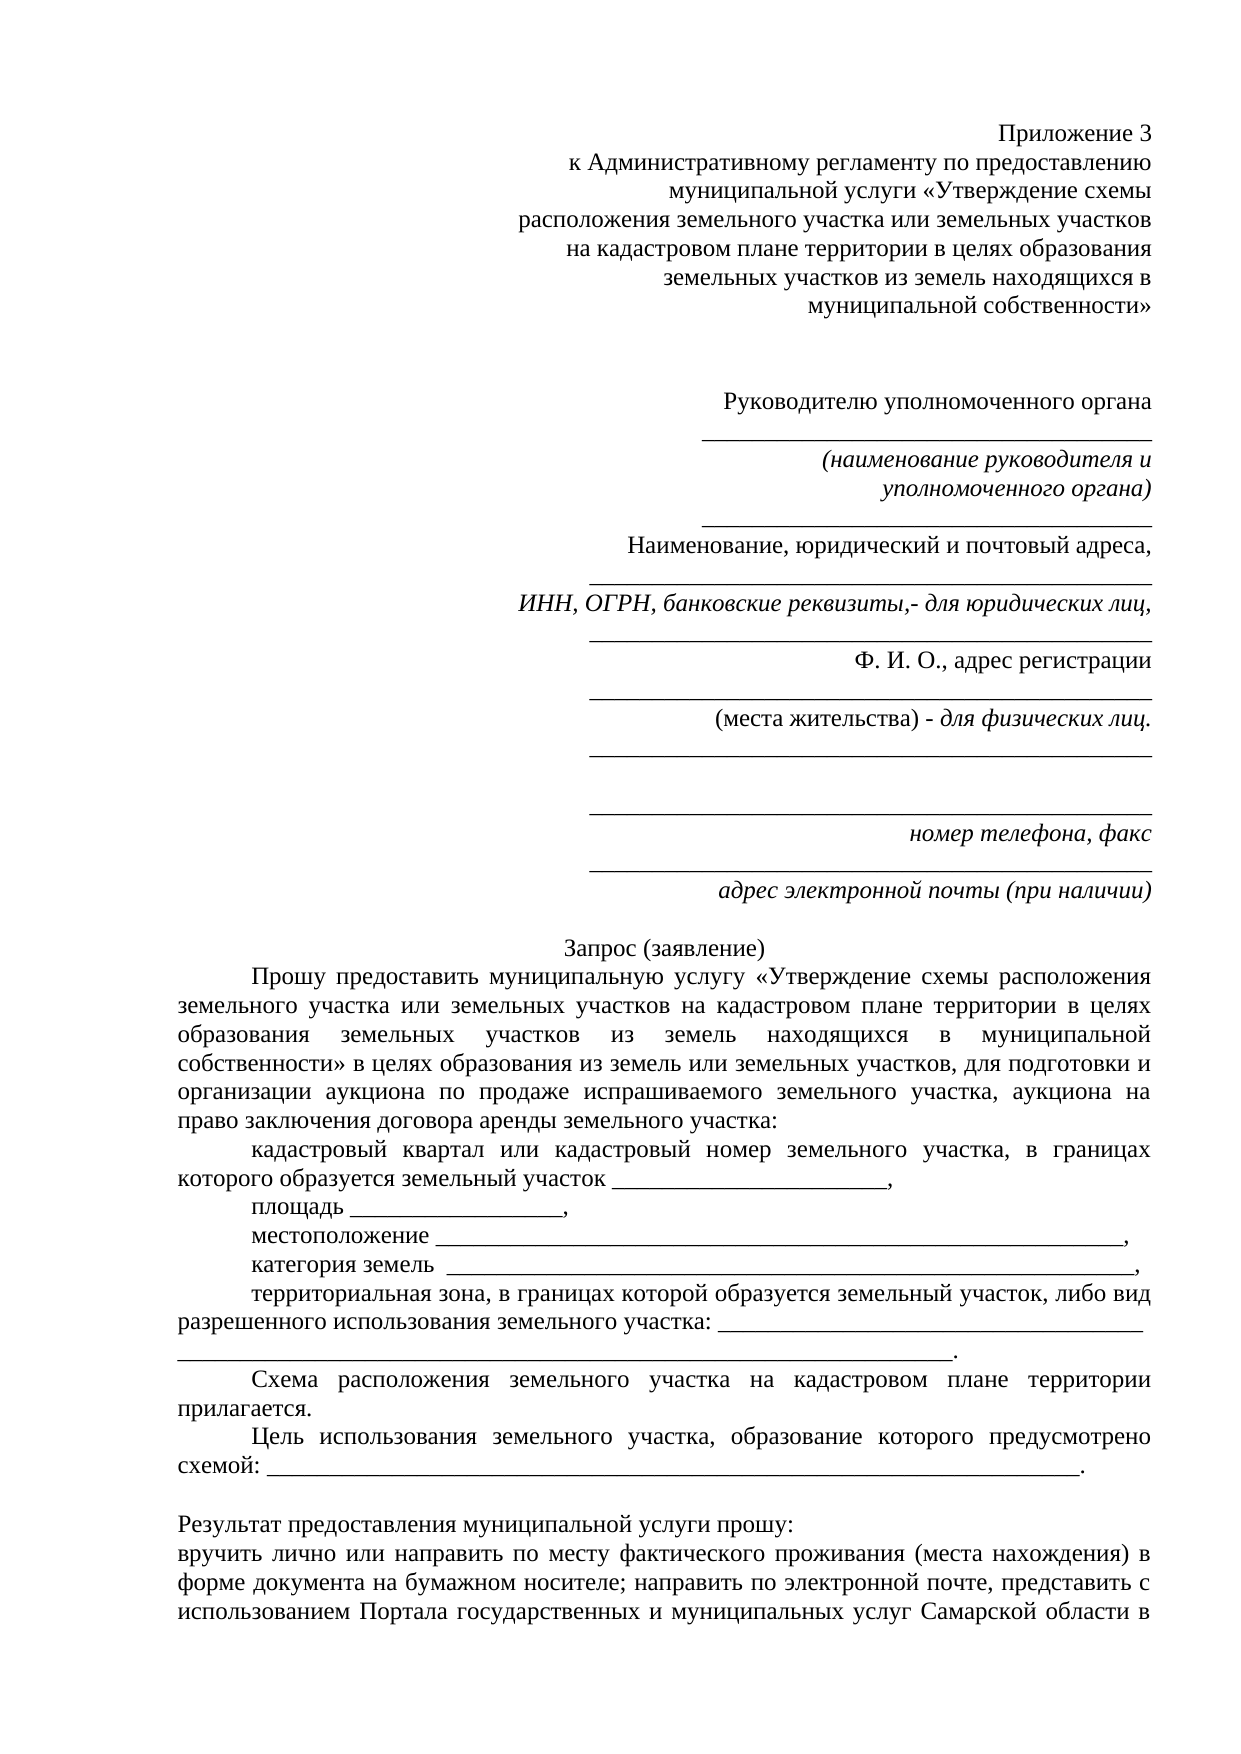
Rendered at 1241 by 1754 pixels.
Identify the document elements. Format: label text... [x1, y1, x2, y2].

text территориальная зона, в границах которой образуется земельный участок, либо вид разрешенного использования земельного участка: __________________________________ [177, 1278, 1152, 1335]
text номер телефона, факс [177, 818, 1152, 846]
text к Административному регламенту по предоставлению муниципальной услуги «Утверждение схемы расположения земельного участка или земельных участков на кадастровом плане территории в целях образования земельных участков из земель находящихся в муниципальной собственности» [517, 147, 1152, 319]
text Схема расположения земельного участка на кадастровом плане территории прилагается. [177, 1364, 1152, 1421]
text _____________________________________________ [177, 616, 1152, 645]
text _____________________________________________ [177, 731, 1152, 760]
text Наименование, юридический и почтовый адреса, [177, 530, 1152, 559]
text _____________________________________________ [177, 789, 1152, 818]
text (наименование руководителя и [325, 444, 1152, 473]
text ____________________________________ [325, 415, 1152, 444]
text уполномоченного органа) [325, 473, 1152, 501]
text площадь _________________, [177, 1191, 1152, 1220]
text ______________________________________________________________. [177, 1335, 1152, 1364]
text _____________________________________________ [177, 846, 1152, 875]
text Запрос (заявление) [177, 933, 1152, 961]
text (места жительства) - для физических лиц. [177, 703, 1152, 731]
text Прошу предоставить муниципальную услугу «Утверждение схемы расположения земельного участка или земельных участков на кадастровом плане территории в целях образования земельных участков из земель находящихся в муниципальной собственности» в целях образования из земель или земельных участков, для подготовки и организации аукциона по продаже испрашиваемого земельного участка, аукциона на право заключения договора аренды земельного участка: [177, 961, 1152, 1134]
text Цель использования земельного участка, образование которого предусмотрено схемой: _________________________________________________________________. [177, 1421, 1152, 1479]
text ИНН, ОГРН, банковские реквизиты,- для юридических лиц, [177, 588, 1152, 616]
text кадастровый квартал или кадастровый номер земельного участка, в границах которого образуется земельный участок ______________________, [177, 1134, 1152, 1191]
text адрес электронной почты (при наличии) [177, 875, 1152, 904]
text ____________________________________ [325, 501, 1152, 530]
text _____________________________________________ [177, 559, 1152, 588]
text Приложение 3 [517, 118, 1152, 147]
text местоположение _______________________________________________________, [177, 1220, 1152, 1249]
text Ф. И. О., адрес регистрации [177, 645, 1152, 674]
text Результат предоставления муниципальной услуги прошу: [177, 1509, 1152, 1538]
text Руководителю уполномоченного органа [325, 386, 1152, 415]
text категория земель _______________________________________________________, [177, 1249, 1152, 1278]
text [177, 1538, 1152, 1624]
text _____________________________________________ [177, 674, 1152, 703]
